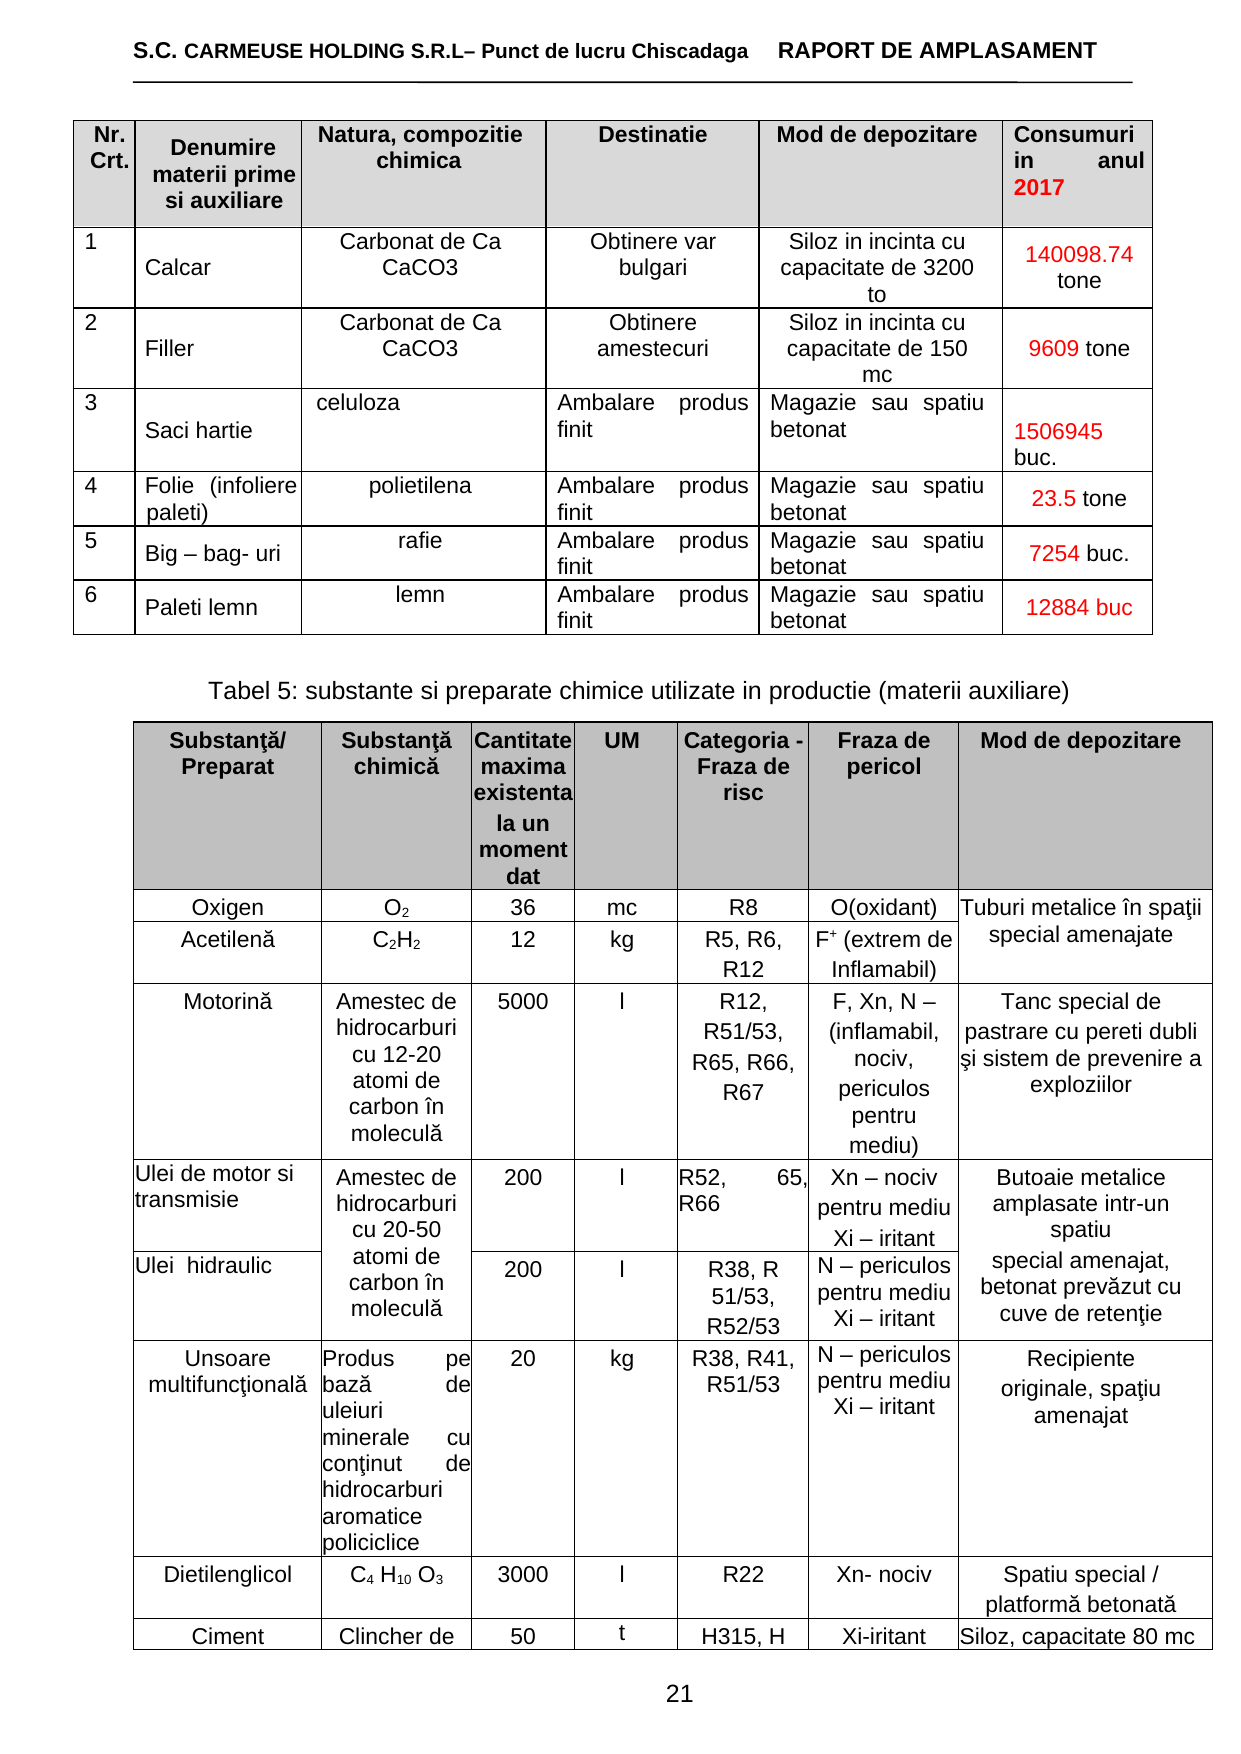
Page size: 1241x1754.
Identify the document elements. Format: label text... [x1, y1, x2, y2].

table_cell l [575, 1557, 677, 1618]
table_cell Oxigen [134, 890, 321, 921]
table_cell rafie [302, 527, 545, 579]
table_cell R38, R 51/53, R52/53 [678, 1252, 808, 1339]
table_cell 1506945 buc. [1003, 389, 1152, 471]
table_header Mod de depozitare [959, 723, 1212, 889]
table_cell Ambalare produs finit [547, 527, 758, 579]
table_cell C2H2 [322, 922, 471, 983]
table_cell 23.5 tone [1003, 472, 1152, 525]
table_cell 20 [472, 1341, 574, 1556]
table_cell Saci hartie [136, 389, 301, 471]
table_cell Tanc special de pastrare cu pereti dubli şi sistem de prevenire a exploziilor [959, 984, 1212, 1158]
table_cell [959, 1619, 1212, 1649]
table_cell 9609 tone [1003, 309, 1152, 388]
table_cell O(oxidant) [809, 890, 958, 921]
table_cell Unsoare multifuncţională [134, 1341, 321, 1556]
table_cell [322, 1619, 471, 1649]
table_cell Calcar [136, 228, 301, 307]
table_cell 36 [472, 890, 574, 921]
table_cell Ambalare produs finit [547, 389, 758, 471]
table_cell Carbonat de Ca CaCO3 [302, 309, 545, 388]
table_cell kg [575, 922, 677, 983]
table_cell N – periculos pentru mediu Xi – iritant [809, 1252, 958, 1339]
table_cell Obtinere var bulgari [547, 228, 758, 307]
table_cell F+ (extrem de Inflamabil) [809, 922, 958, 983]
table_header Cantitate maxima existenta la un moment dat [472, 723, 574, 889]
table_cell Recipiente originale, spaţiu amenajat [959, 1341, 1212, 1556]
table_cell Produs pe bază de uleiuri minerale cu conţinut de hidrocarburi aromatice policiclice [322, 1341, 471, 1556]
table_header Consumuri in anul 2017 [1003, 121, 1152, 226]
table_cell 7254 buc. [1003, 527, 1152, 579]
table_cell Siloz in incinta cu capacitate de 3200 to [760, 228, 1002, 307]
table_header Categoria - Fraza de risc [678, 723, 808, 889]
table_cell Ulei de motor si transmisie [134, 1160, 321, 1251]
table_cell 5000 [472, 984, 574, 1158]
table_cell Spatiu special / platformă betonată [959, 1557, 1212, 1618]
table_cell Tuburi metalice în spaţii special amenajate [959, 890, 1212, 983]
table_cell Magazie sau spatiu betonat [760, 581, 1002, 633]
table_header Fraza de pericol [809, 723, 958, 889]
text Tabel 5: substante si preparate chimice utilizate in productie (materii auxiliare) [133, 676, 1205, 705]
table_cell Magazie sau spatiu betonat [760, 389, 1002, 471]
table_cell Butoaie metalice amplasate intr-un spatiu special amenajat, betonat prevăzut cu cuve de retenţie [959, 1160, 1212, 1339]
table_cell celuloza [302, 389, 545, 471]
table_cell 2 [74, 309, 134, 388]
table_cell 12 [472, 922, 574, 983]
table_cell Carbonat de Ca CaCO3 [302, 228, 545, 307]
table_cell 200 [472, 1252, 574, 1339]
table_header Natura, compozitie chimica [302, 121, 545, 226]
table_cell l [575, 1160, 677, 1251]
table_cell Dietilenglicol [134, 1557, 321, 1618]
table_cell Ulei hidraulic [134, 1252, 321, 1339]
table_header Nr. Crt. [74, 121, 134, 226]
table_cell Folie (infoliere paleti) [136, 472, 301, 525]
table_cell polietilena [302, 472, 545, 525]
table_header Substanţă chimică [322, 723, 471, 889]
table_cell Xn – nociv pentru mediu Xi – iritant [809, 1160, 958, 1251]
table_cell C4 H10 O3 [322, 1557, 471, 1618]
table_header Substanţă/ Preparat [134, 723, 321, 889]
table_cell Paleti lemn [136, 581, 301, 633]
table_cell Ambalare produs finit [547, 472, 758, 525]
table_header UM [575, 723, 677, 889]
table_cell kg [575, 1341, 677, 1556]
table_cell t [575, 1619, 677, 1649]
table_cell R8 [678, 890, 808, 921]
table_cell lemn [302, 581, 545, 633]
table_cell Magazie sau spatiu betonat [760, 472, 1002, 525]
table_cell R38, R41, R51/53 [678, 1341, 808, 1556]
table_cell Filler [136, 309, 301, 388]
table_cell 6 [74, 581, 134, 633]
table_cell 1 [74, 228, 134, 307]
table_cell 50 [472, 1619, 574, 1649]
table_cell Xi-iritant [809, 1619, 958, 1649]
table_cell Xn- nociv [809, 1557, 958, 1618]
table_cell 200 [472, 1160, 574, 1251]
table_cell R12, R51/53, R65, R66, R67 [678, 984, 808, 1158]
table_cell 3 [74, 389, 134, 471]
table_cell mc [575, 890, 677, 921]
table_cell R22 [678, 1557, 808, 1618]
table_cell 5 [74, 527, 134, 579]
table_header Mod de depozitare [760, 121, 1002, 226]
table_cell R52, 65, R66 [678, 1160, 808, 1251]
table_cell N – periculos pentru mediu Xi – iritant [809, 1341, 958, 1556]
table_cell l [575, 1252, 677, 1339]
table_cell Amestec de hidrocarburi cu 20-50 atomi de carbon în moleculă [322, 1160, 471, 1339]
table_cell 12884 buc [1003, 581, 1152, 633]
table_cell O2 [322, 890, 471, 921]
table_cell Siloz in incinta cu capacitate de 150 mc [760, 309, 1002, 388]
table_cell Obtinere amestecuri [547, 309, 758, 388]
table_cell 140098.74 tone [1003, 228, 1152, 307]
table_cell Magazie sau spatiu betonat [760, 527, 1002, 579]
table_cell 3000 [472, 1557, 574, 1618]
table_cell Motorină [134, 984, 321, 1158]
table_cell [678, 1619, 808, 1649]
table_header Destinatie [547, 121, 758, 226]
table_cell R5, R6, R12 [678, 922, 808, 983]
table_cell Amestec de hidrocarburi cu 12-20 atomi de carbon în moleculă [322, 984, 471, 1158]
table_cell F, Xn, N – (inflamabil, nociv, periculos pentru mediu) [809, 984, 958, 1158]
table_cell Acetilenă [134, 922, 321, 983]
table_cell Big – bag- uri [136, 527, 301, 579]
table_cell Ciment [134, 1619, 321, 1649]
table_cell 4 [74, 472, 134, 525]
table_cell Ambalare produs finit [547, 581, 758, 633]
table_header Denumire materii prime si auxiliare [136, 121, 301, 226]
table_cell l [575, 984, 677, 1158]
